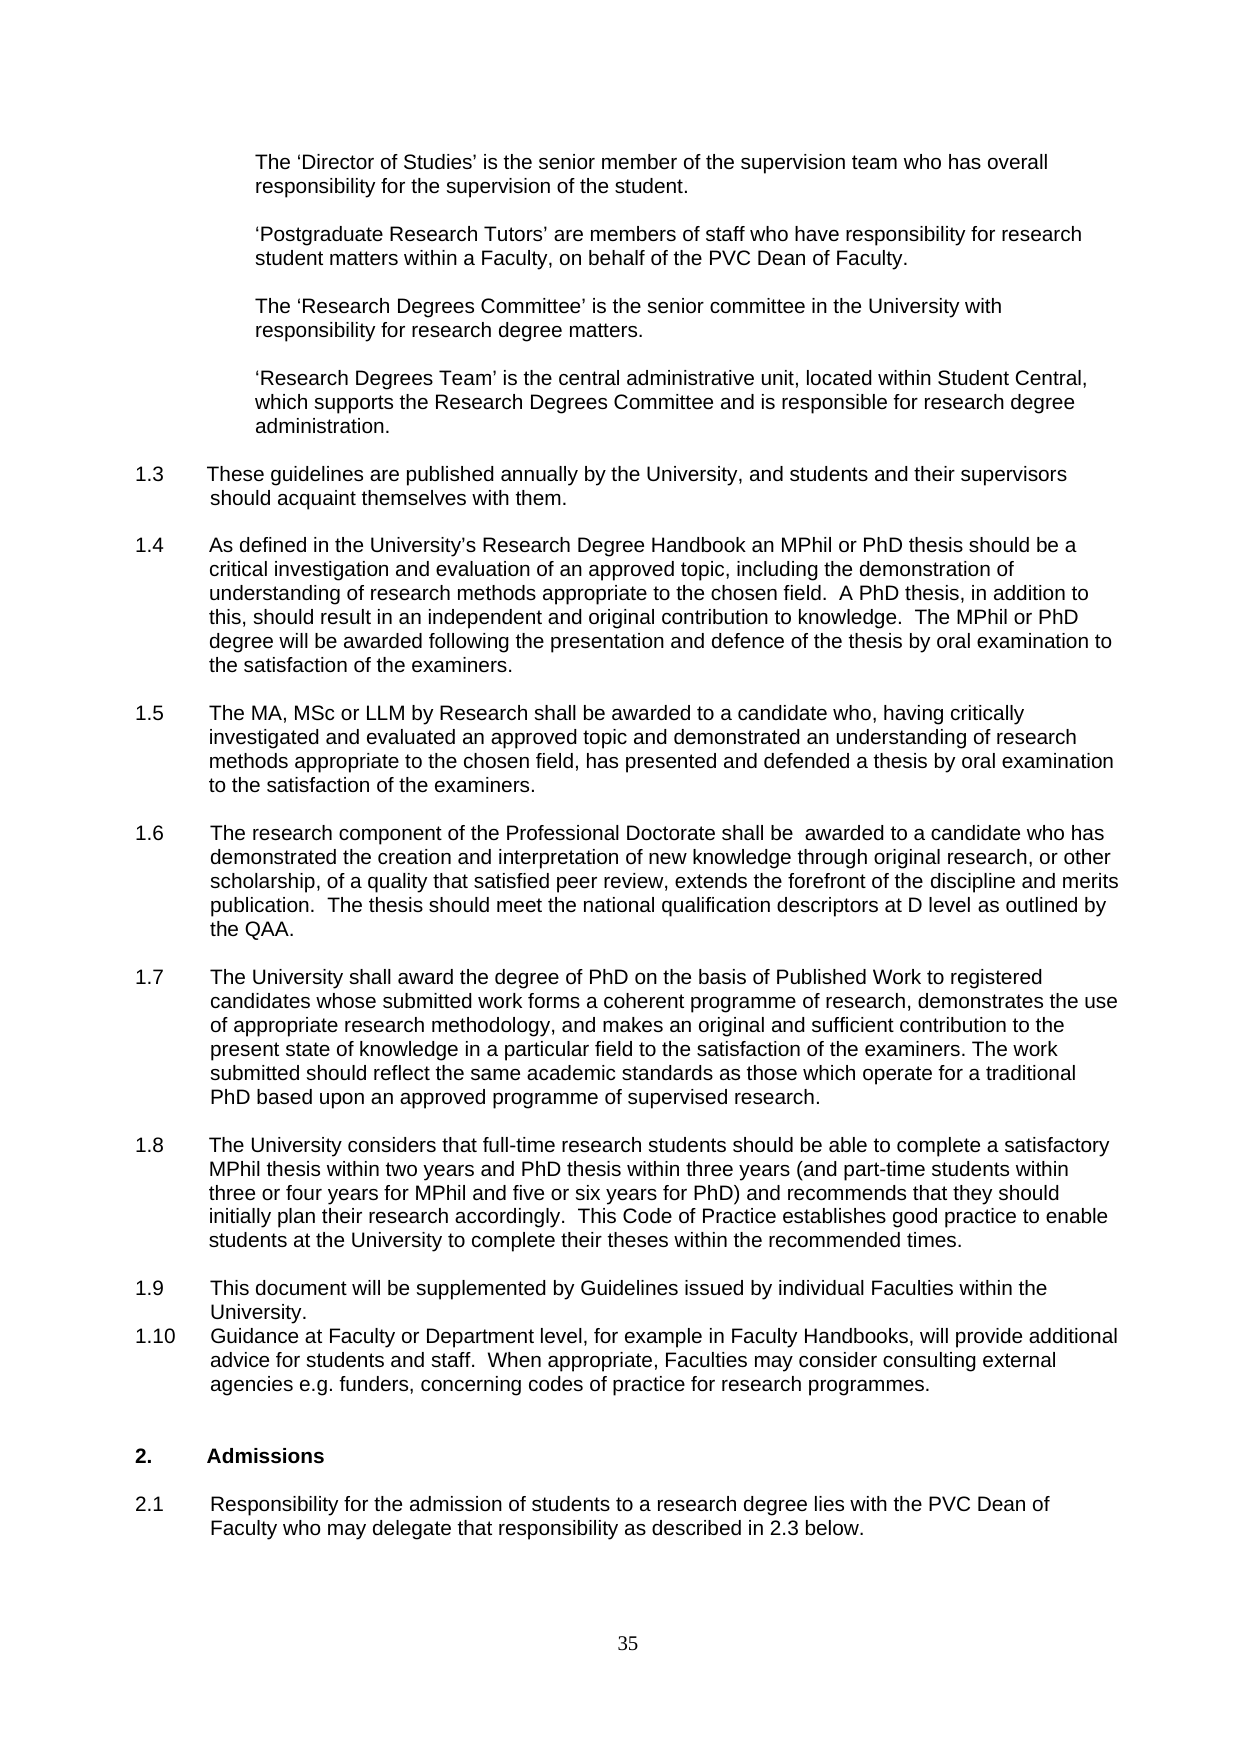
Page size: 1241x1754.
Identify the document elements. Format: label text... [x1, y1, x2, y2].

text 1.6 The research component of the Professional Doctorate shall be awarded to a candidate who has [135, 821, 1120, 845]
text should acquaint themselves with them. [135, 485, 1120, 509]
list Responsibility for the admission of students to a research degree lies with the PVC Dean of Faculty who may delegate that responsibility as described in 2.3 below. [135, 1492, 1120, 1540]
text 1.10 Guidance at Faculty or Department level, for example in Faculty Handbooks, will provide additional [135, 1324, 1120, 1348]
text 2. Admissions [135, 1444, 1120, 1468]
text University. [135, 1300, 1120, 1324]
text ‘Research Degrees Team’ is the central administrative unit, located within Student Central, which supports the Research Degrees Committee and is responsible for research degree administration. [255, 366, 1120, 437]
text agencies e.g. funders, concerning codes of practice for research programmes. [135, 1372, 1120, 1396]
text The ‘Research Degrees Committee’ is the senior committee in the University with responsibility for research degree matters. [255, 294, 1120, 342]
text The ‘Director of Studies’ is the senior member of the supervision team who has overall responsibility for the supervision of the student. [255, 150, 1120, 198]
text 1.8 The University considers that full-time research students should be able to complete a satisfactory MPhil thesis within two years and PhD thesis within three years (and part-time students within three or four years for MPhil and five or six years for PhD) and recommends that they should initially plan their research accordingly. This Code of Practice establishes good practice to enable students at the University to complete their theses within the recommended times. [135, 1132, 1120, 1252]
text advice for students and staff. When appropriate, Faculties may consider consulting external [135, 1348, 1120, 1372]
text demonstrated the creation and interpretation of new knowledge through original research, or other scholarship, of a quality that satisfied peer review, extends the forefront of the discipline and merits publication. The thesis should meet the national qualification descriptors at D level as outlined by the QAA. [210, 845, 1120, 941]
text ‘Postgraduate Research Tutors’ are members of staff who have responsibility for research student matters within a Faculty, on behalf of the PVC Dean of Faculty. [255, 222, 1120, 270]
text 1.7 The University shall award the degree of PhD on the basis of Published Work to registered candidates whose submitted work forms a coherent programme of research, demonstrates the use of appropriate research methodology, and makes an original and sufficient contribution to the present state of knowledge in a particular field to the satisfaction of the examiners. The work submitted should reflect the same academic standards as those which operate for a traditional PhD based upon an approved programme of supervised research. [135, 965, 1120, 1108]
text 1.9 This document will be supplemented by Guidelines issued by individual Faculties within the [135, 1276, 1120, 1300]
text 1.4 As defined in the University’s Research Degree Handbook an MPhil or PhD thesis should be a critical investigation and evaluation of an approved topic, including the demonstration of understanding of research methods appropriate to the chosen field. A PhD thesis, in addition to this, should result in an independent and original contribution to knowledge. The MPhil or PhD degree will be awarded following the presentation and defence of the thesis by oral examination to the satisfaction of the examiners. [135, 533, 1120, 677]
text 1.5 The MA, MSc or LLM by Research shall be awarded to a candidate who, having critically investigated and evaluated an approved topic and demonstrated an understanding of research methods appropriate to the chosen field, has presented and defended a thesis by oral examination to the satisfaction of the examiners. [135, 701, 1120, 797]
text 1.3 These guidelines are published annually by the University, and students and their supervisors [135, 461, 1120, 485]
